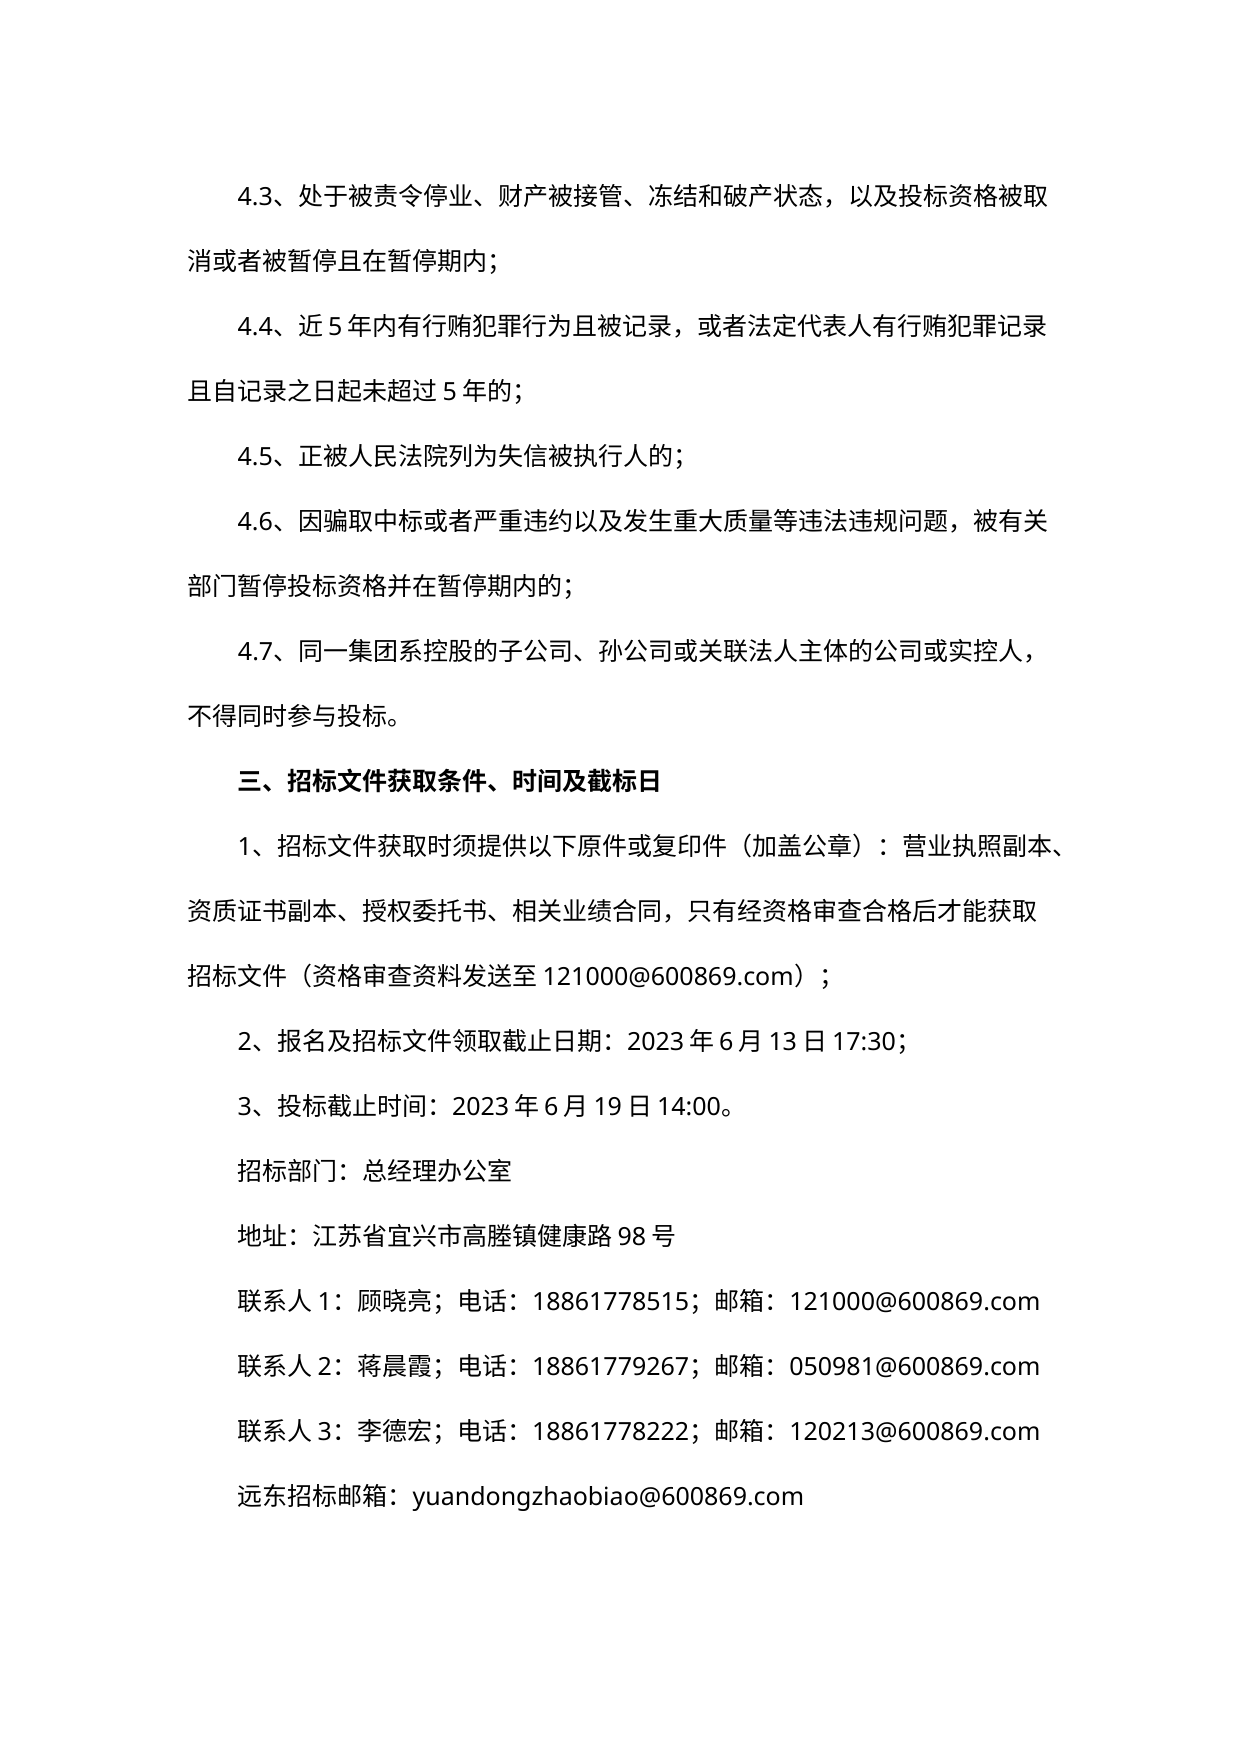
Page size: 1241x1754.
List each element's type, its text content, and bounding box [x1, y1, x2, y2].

text 4.3、处于被责令停业、财产被接管、冻结和破产状态，以及投标资格被取消或者被暂停且在暂停期内； [187, 162, 1053, 292]
text 3、投标截止时间：2023年6月19日14:00。 [187, 1072, 1053, 1137]
text 招标部门：总经理办公室 [187, 1137, 1053, 1202]
text 三、招标文件获取条件、时间及截标日 [187, 747, 1053, 812]
text 联系人1：顾晓亮；电话：18861778515；邮箱：121000@600869.com [187, 1267, 1053, 1332]
text 4.4、近5年内有行贿犯罪行为且被记录，或者法定代表人有行贿犯罪记录且自记录之日起未超过5年的； [187, 292, 1053, 422]
text 联系人3：李德宏；电话：18861778222；邮箱：120213@600869.com [187, 1397, 1053, 1462]
text 远东招标邮箱：yuandongzhaobiao@600869.com [187, 1462, 1053, 1527]
text 4.5、正被人民法院列为失信被执行人的； [187, 422, 1053, 487]
text 联系人2：蒋晨霞；电话：18861779267；邮箱：050981@600869.com [187, 1332, 1053, 1397]
text 1、招标文件获取时须提供以下原件或复印件（加盖公章）：营业执照副本、资质证书副本、授权委托书、相关业绩合同，只有经资格审查合格后才能获取招标文件（资格审查资料发送至121000@600869.com）； [187, 812, 1053, 1007]
text 4.7、同一集团系控股的子公司、孙公司或关联法人主体的公司或实控人，不得同时参与投标。 [187, 617, 1053, 747]
text 2、报名及招标文件领取截止日期：2023年6月13日17:30； [187, 1007, 1053, 1072]
text 4.6、因骗取中标或者严重违约以及发生重大质量等违法违规问题，被有关部门暂停投标资格并在暂停期内的； [187, 487, 1053, 617]
text 地址：江苏省宜兴市高塍镇健康路98号 [187, 1202, 1053, 1267]
